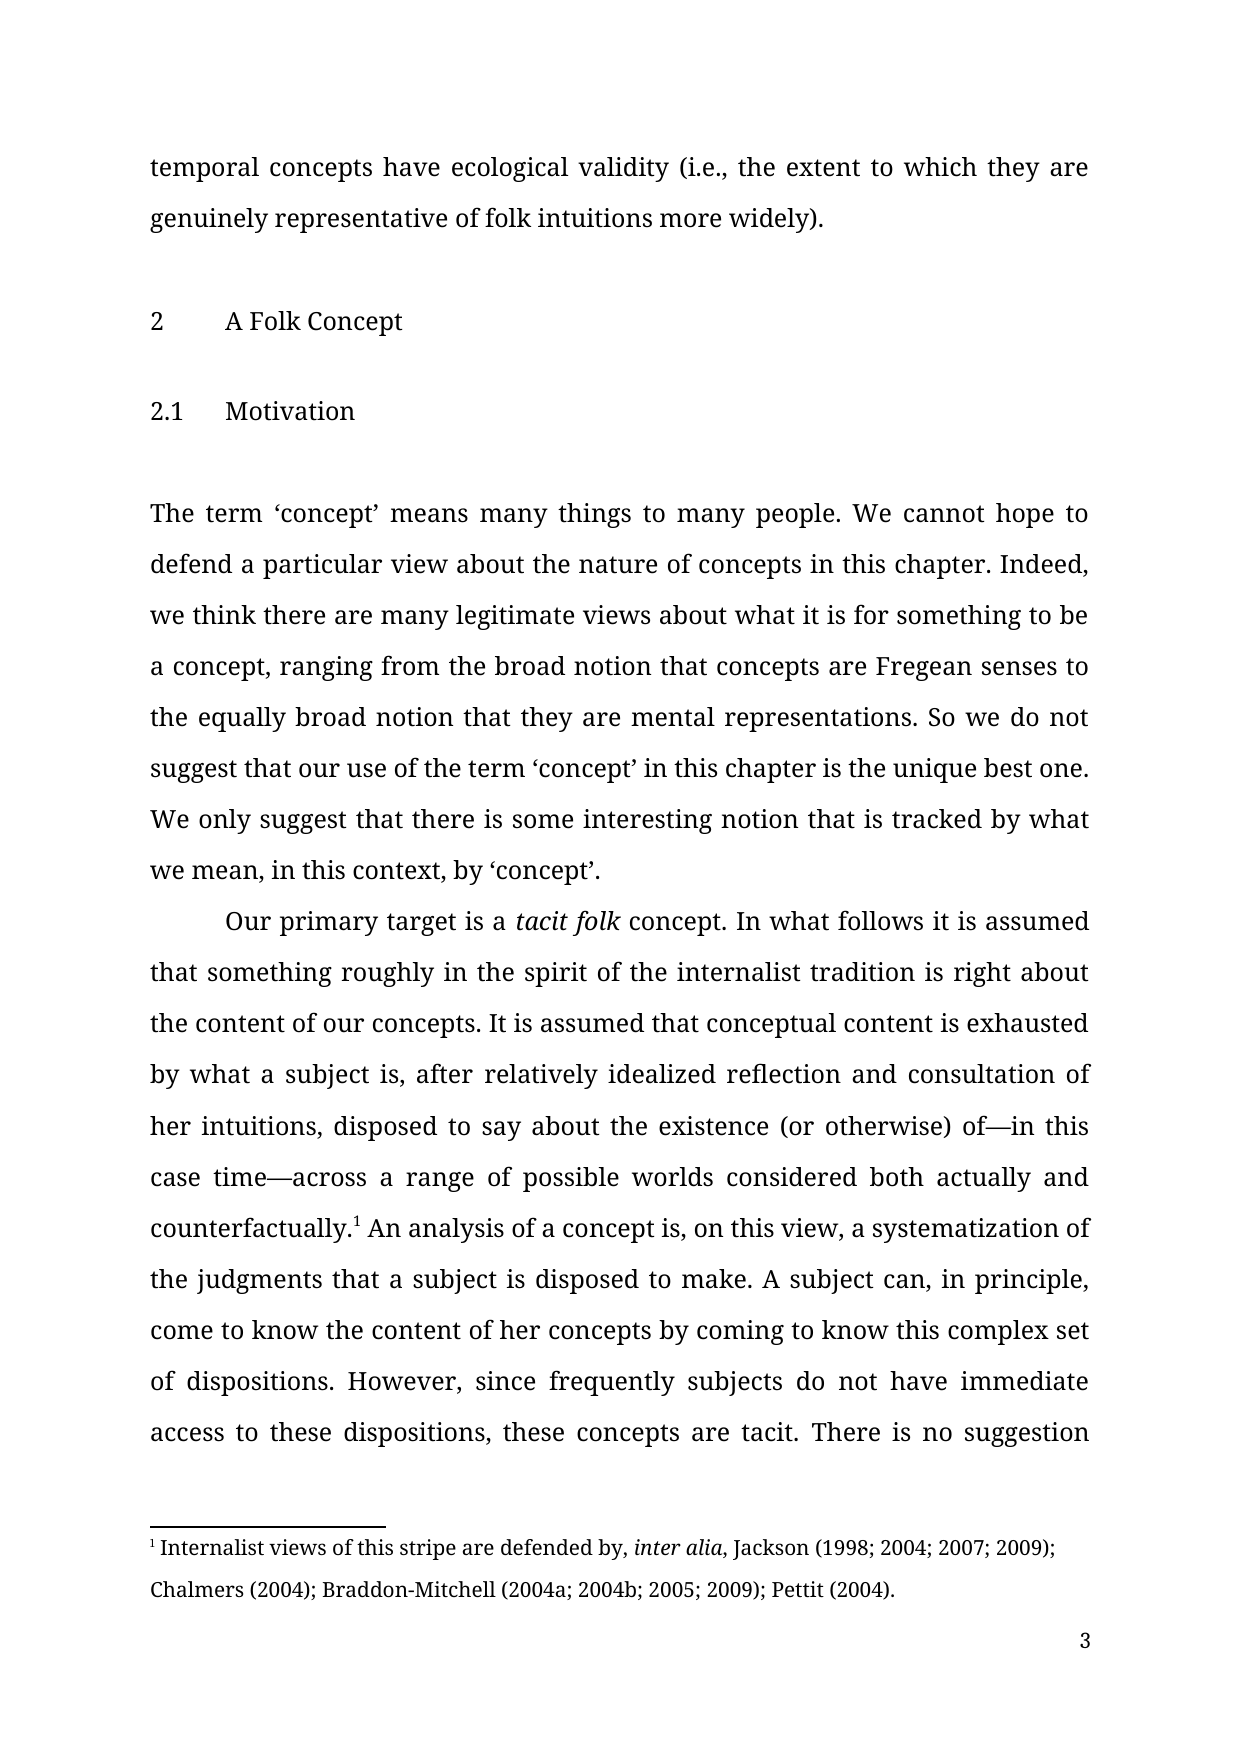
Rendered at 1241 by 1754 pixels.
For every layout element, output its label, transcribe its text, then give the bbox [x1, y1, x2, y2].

text 2 A Folk Concept [150, 303, 1090, 337]
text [150, 904, 1090, 1448]
text The term ‘concept’ means many things to many people. We cannot hope to defend a particular view about the nature of concepts in this chapter. Indeed, we think there are many legitimate views about what it is for something to be a concept, ranging from the broad notion that concepts are Fregean senses to the equally broad notion that they are mental representations. So we do not suggest that our use of the term ‘concept’ in this chapter is the unique best one. We only suggest that there is some interesting notion that is tracked by what we mean, in this context, by ‘concept’. [150, 496, 1090, 887]
text 2.1 Motivation [150, 394, 1090, 428]
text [150, 150, 1090, 235]
